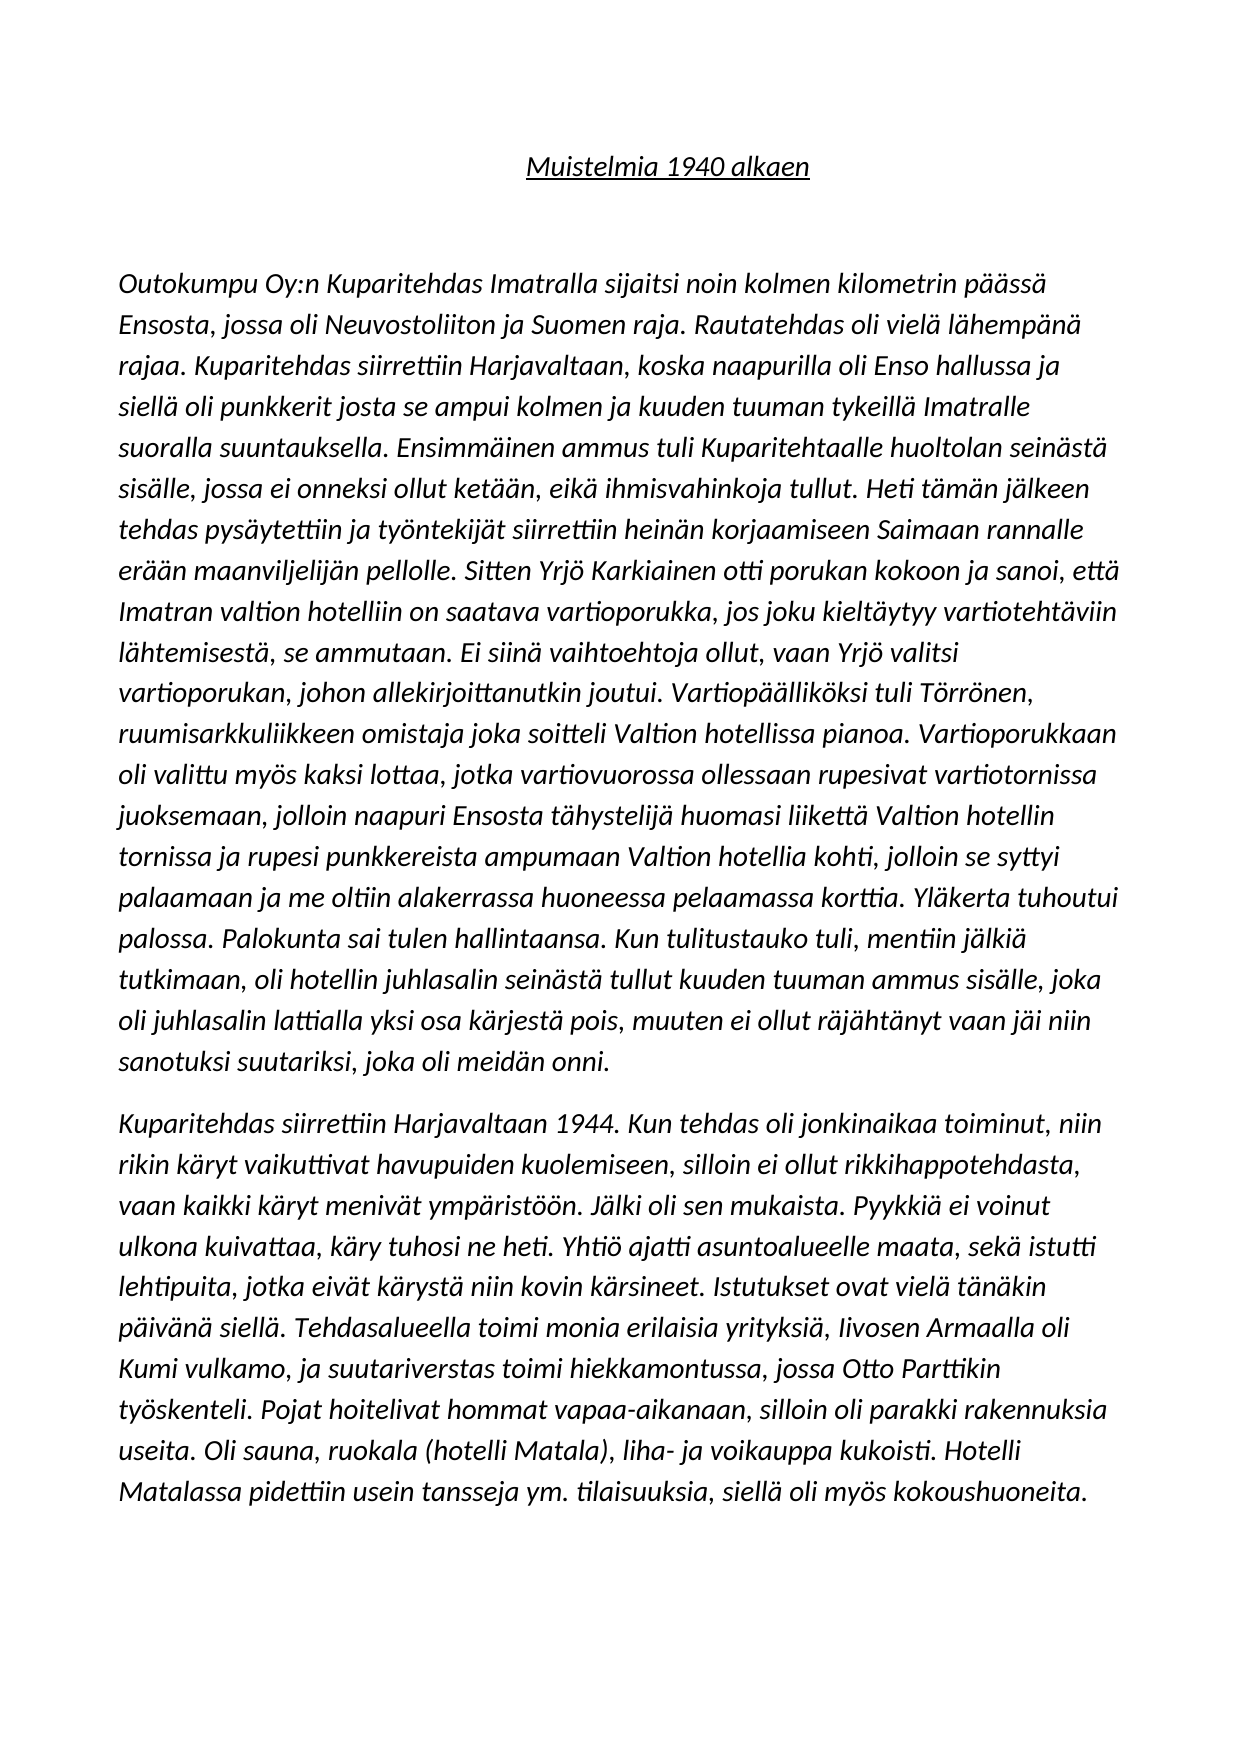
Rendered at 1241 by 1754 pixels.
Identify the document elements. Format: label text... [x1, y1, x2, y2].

text Muistelmia 1940 alkaen [118, 148, 1122, 183]
text Kuparitehdas siirrettiin Harjavaltaan 1944. Kun tehdas oli jonkinaikaa toiminut, niin rikin käryt vaikuttivat havupuiden kuolemiseen, silloin ei ollut rikkihappotehdasta, vaan kaikki käryt menivät ympäristöön. Jälki oli sen mukaista. Pyykkiä ei voinut ulkona kuivattaa, käry tuhosi ne heti. Yhtiö ajatti asuntoalueelle maata, sekä istutti lehtipuita, jotka eivät kärystä niin kovin kärsineet. Istutukset ovat vielä tänäkin päivänä siellä. Tehdasalueella toimi monia erilaisia yrityksiä, Iivosen Armaalla oli Kumi vulkamo, ja suutariverstas toimi hiekkamontussa, jossa Otto Parttikin työskenteli. Pojat hoitelivat hommat vapaa-aikanaan, silloin oli parakki rakennuksia useita. Oli sauna, ruokala (hotelli Matala), liha- ja voikauppa kukoisti. Hotelli Matalassa pidettiin usein tansseja ym. tilaisuuksia, siellä oli myös kokoushuoneita. [118, 1105, 1122, 1509]
text Outokumpu Oy:n Kuparitehdas Imatralla sijaitsi noin kolmen kilometrin päässä Ensosta, jossa oli Neuvostoliiton ja Suomen raja. Rautatehdas oli vielä lähempänä rajaa. Kuparitehdas siirrettiin Harjavaltaan, koska naapurilla oli Enso hallussa ja siellä oli punkkerit josta se ampui kolmen ja kuuden tuuman tykeillä Imatralle suoralla suuntauksella. Ensimmäinen ammus tuli Kuparitehtaalle huoltolan seinästä sisälle, jossa ei onneksi ollut ketään, eikä ihmisvahinkoja tullut. Heti tämän jälkeen tehdas pysäytettiin ja työntekijät siirrettiin heinän korjaamiseen Saimaan rannalle erään maanviljelijän pellolle. Sitten Yrjö Karkiainen otti porukan kokoon ja sanoi, että Imatran valtion hotelliin on saatava vartioporukka, jos joku kieltäytyy vartiotehtäviin lähtemisestä, se ammutaan. Ei siinä vaihtoehtoja ollut, vaan Yrjö valitsi vartioporukan, johon allekirjoittanutkin joutui. Vartiopäälliköksi tuli Törrönen, ruumisarkkuliikkeen omistaja joka soitteli Valtion hotellissa pianoa. Vartioporukkaan oli valittu myös kaksi lottaa, jotka vartiovuorossa ollessaan rupesivat vartiotornissa juoksemaan, jolloin naapuri Ensosta tähystelijä huomasi liikettä Valtion hotellin tornissa ja rupesi punkkereista ampumaan Valtion hotellia kohti, jolloin se syttyi palaamaan ja me oltiin alakerrassa huoneessa pelaamassa korttia. Yläkerta tuhoutui palossa. Palokunta sai tulen hallintaansa. Kun tulitustauko tuli, mentiin jälkiä tutkimaan, oli hotellin juhlasalin seinästä tullut kuuden tuuman ammus sisälle, joka oli juhlasalin lattialla yksi osa kärjestä pois, muuten ei ollut räjähtänyt vaan jäi niin sanotuksi suutariksi, joka oli meidän onni. [118, 265, 1122, 1079]
